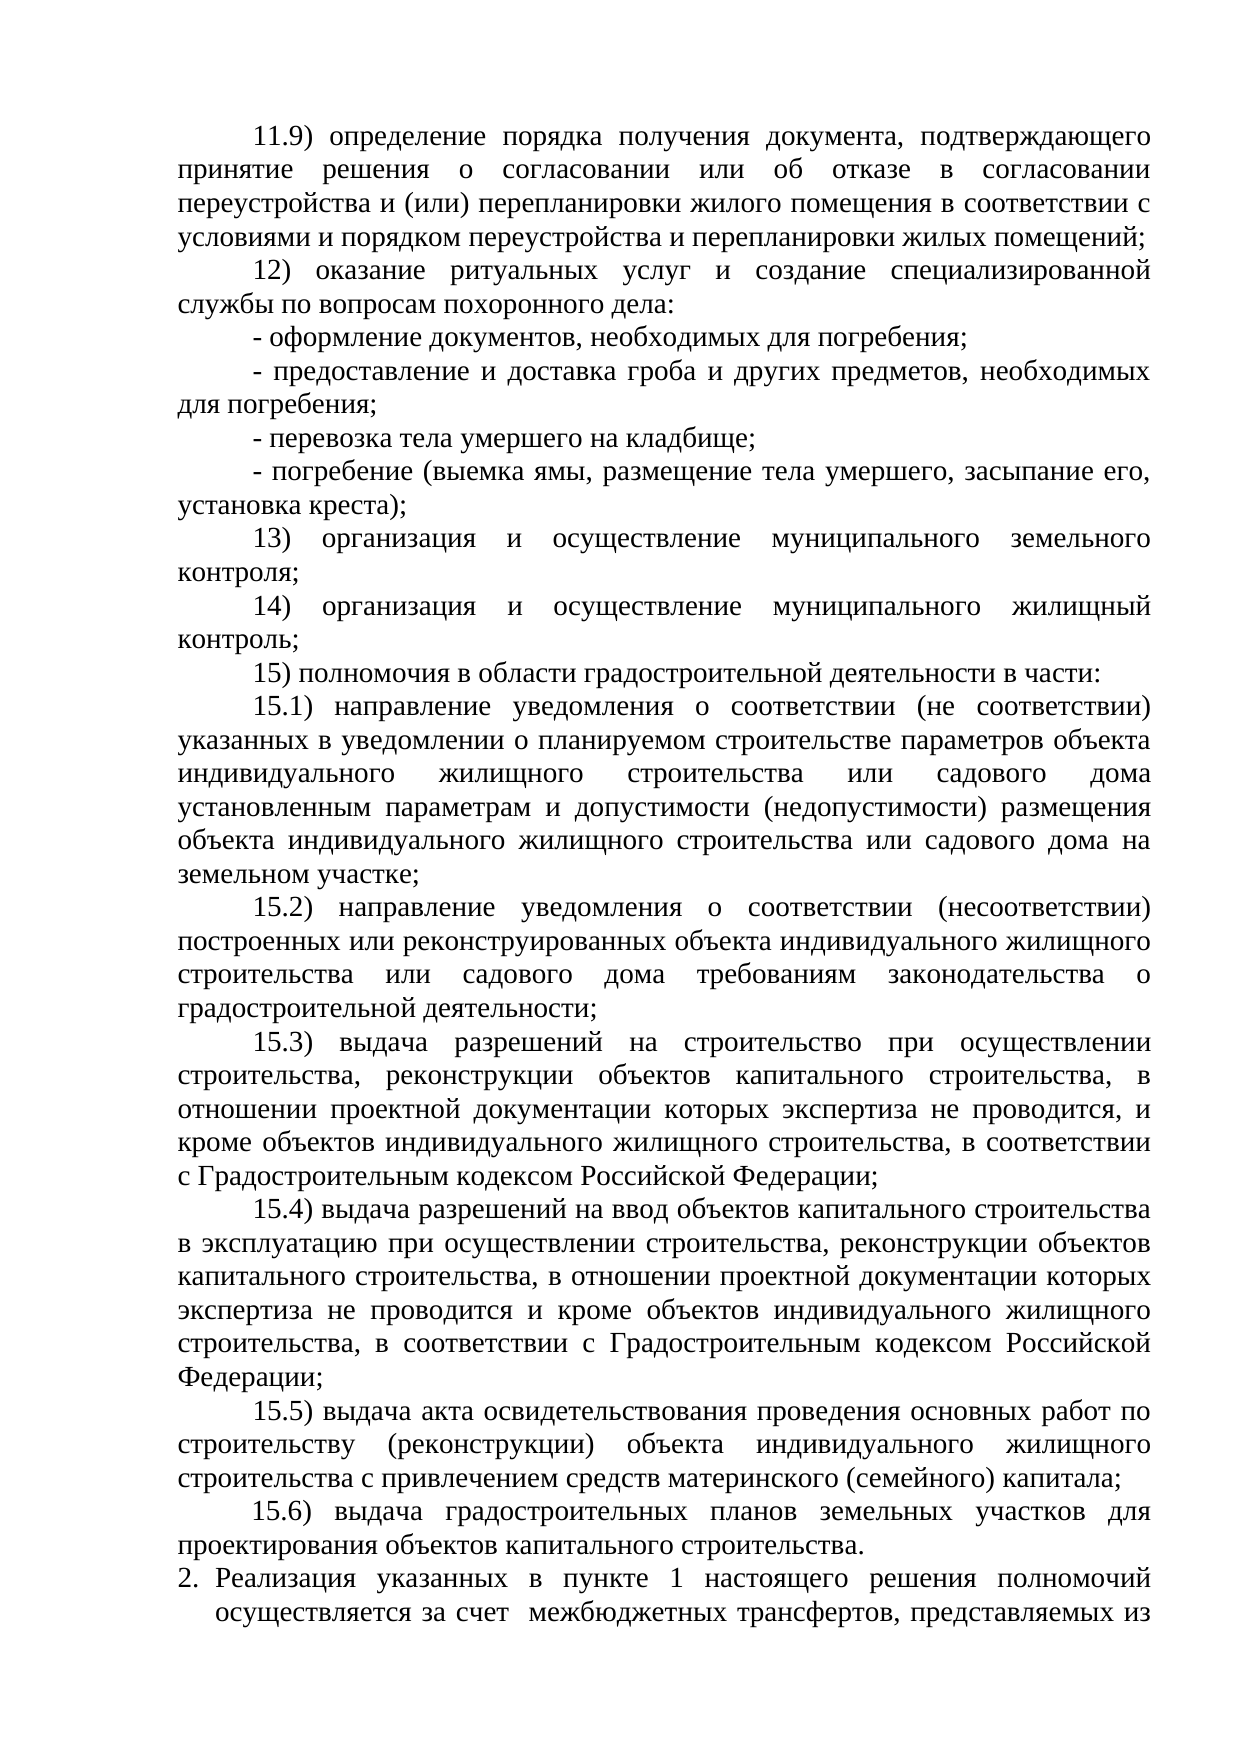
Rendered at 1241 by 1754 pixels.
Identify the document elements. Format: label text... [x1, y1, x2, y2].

text - погребение (выемка ямы, размещение тела умершего, засыпание его, установка креста); [177, 453, 1152, 521]
text - предоставление и доставка гроба и других предметов, необходимых для погребения; [177, 353, 1152, 420]
text 15.2) направление уведомления о соответствии (несоответствии) построенных или реконструированных объекта индивидуального жилищного строительства или садового дома требованиям законодательства о градостроительной деятельности; [177, 889, 1152, 1024]
text 11.9) определение порядка получения документа, подтверждающего принятие решения о согласовании или об отказе в согласовании переустройства и (или) перепланировки жилого помещения в соответствии с условиями и порядком переустройства и перепланировки жилых помещений; [177, 118, 1152, 252]
text 15.5) выдача акта освидетельствования проведения основных работ по строительству (реконструкции) объекта индивидуального жилищного строительства с привлечением средств материнского (семейного) капитала; [177, 1393, 1152, 1493]
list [177, 1560, 1152, 1627]
text - оформление документов, необходимых для погребения; [177, 319, 1152, 353]
text 15.4) выдача разрешений на ввод объектов капитального строительства в эксплуатацию при осуществлении строительства, реконструкции объектов капитального строительства, в отношении проектной документации которых экспертиза не проводится и кроме объектов индивидуального жилищного строительства, в соответствии с Градостроительным кодексом Российской Федерации; [177, 1191, 1152, 1393]
text 15.3) выдача разрешений на строительство при осуществлении строительства, реконструкции объектов капитального строительства, в отношении проектной документации которых экспертиза не проводится, и кроме объектов индивидуального жилищного строительства, в соответствии с Градостроительным кодексом Российской Федерации; [177, 1024, 1152, 1191]
text 14) организация и осуществление муниципального жилищный контроль; [177, 588, 1152, 655]
text - перевозка тела умершего на кладбище; [177, 420, 1152, 453]
text 13) организация и осуществление муниципального земельного контроля; [177, 521, 1152, 588]
text 15.1) направление уведомления о соответствии (не соответствии) указанных в уведомлении о планируемом строительстве параметров объекта индивидуального жилищного строительства или садового дома установленным параметрам и допустимости (недопустимости) размещения объекта индивидуального жилищного строительства или садового дома на земельном участке; [177, 688, 1152, 889]
text 12) оказание ритуальных услуг и создание специализированной службы по вопросам похоронного дела: [177, 252, 1152, 319]
text 15.6) выдача градостроительных планов земельных участков для проектирования объектов капитального строительства. [177, 1493, 1152, 1560]
text 15) полномочия в области градостроительной деятельности в части: [177, 655, 1152, 688]
